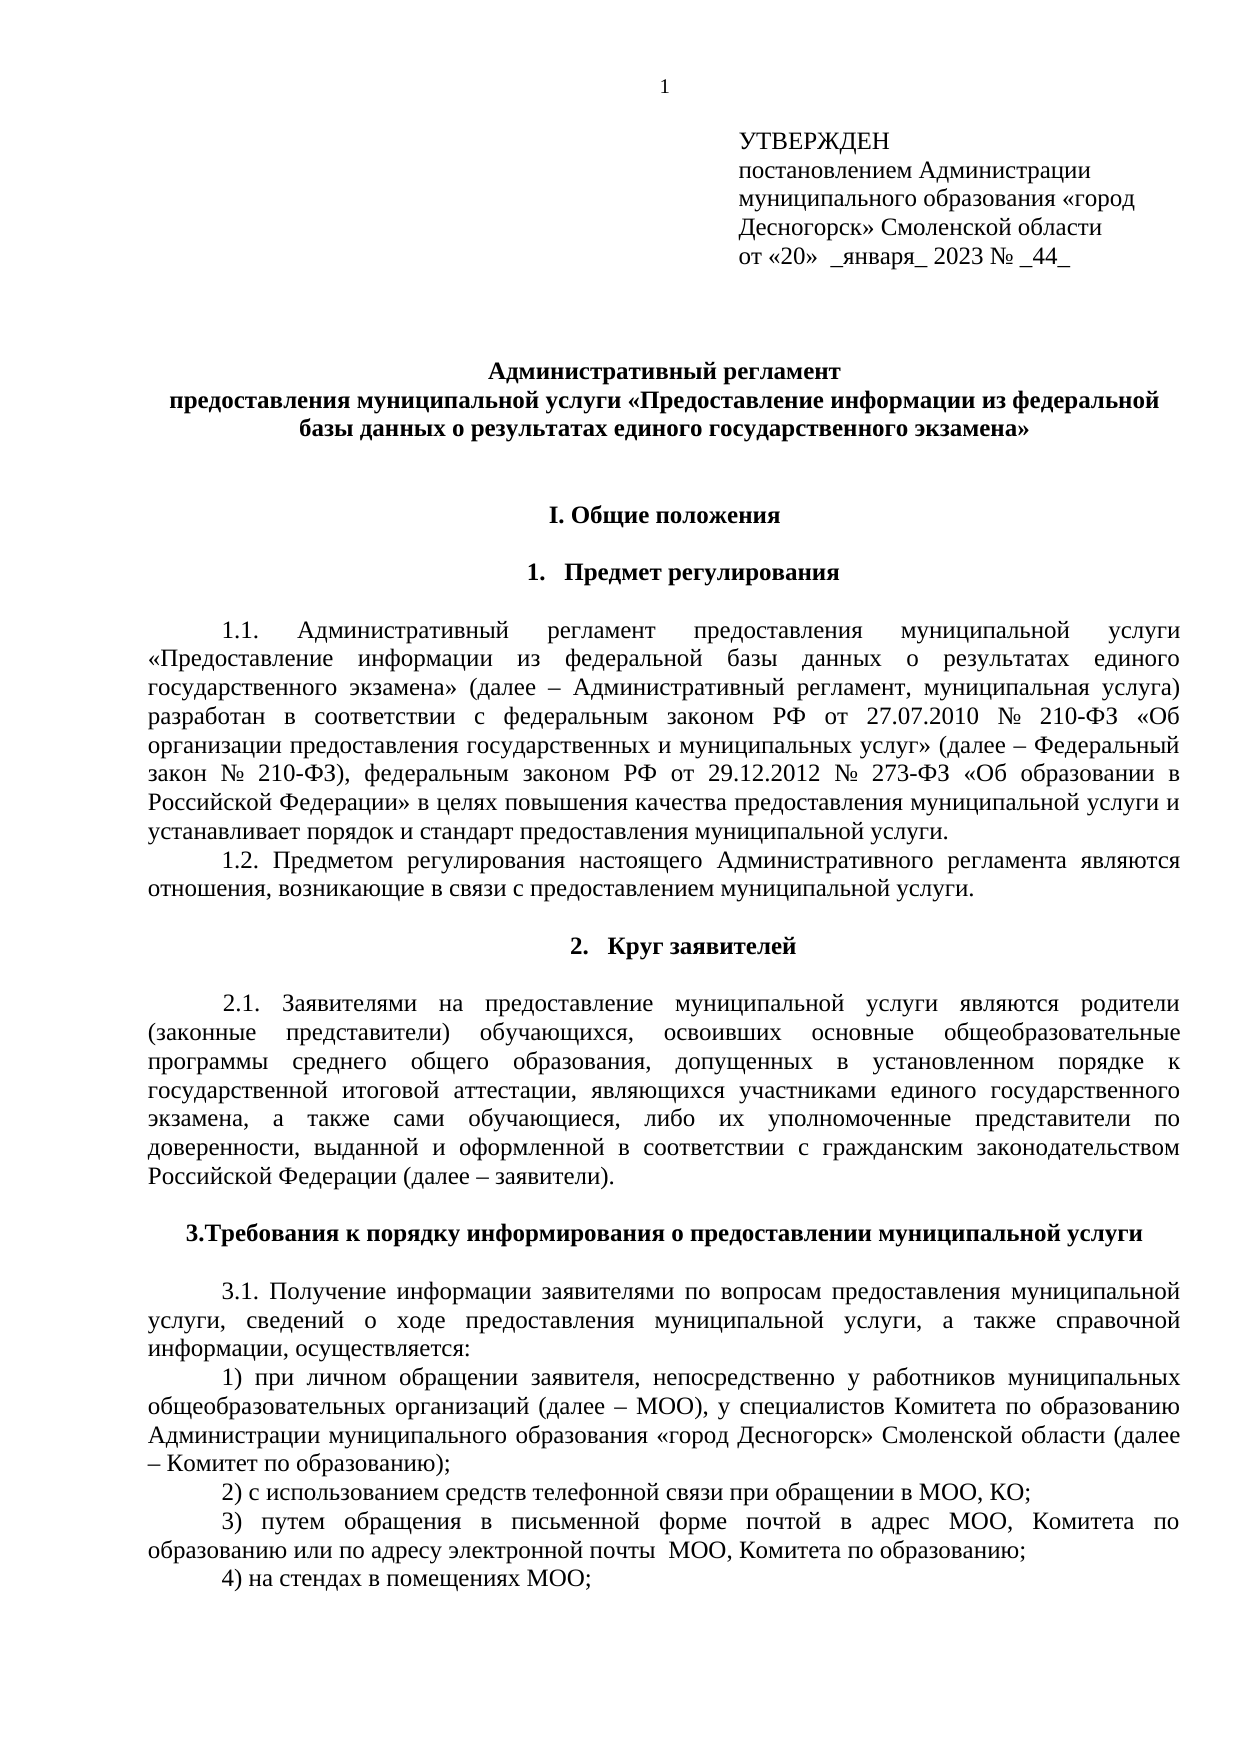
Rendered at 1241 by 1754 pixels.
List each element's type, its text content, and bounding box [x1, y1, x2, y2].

text постановлением Администрации муниципального образования «город Десногорск» Смоленской области [738, 155, 1181, 241]
text 3) путем обращения в письменной форме почтой в адрес МОО, Комитета по образованию или по адресу электронной почты МОО, Комитета по образованию; [148, 1506, 1181, 1563]
text УТВЕРЖДЕН [738, 126, 1181, 155]
list Предмет регулирования [185, 557, 1181, 586]
text 3.Требования к порядку информирования о предоставлении муниципальной услуги [148, 1218, 1181, 1247]
text от «20» _января_ 2023 № _44_ [738, 241, 1181, 270]
text предоставления муниципальной услуги «Предоставление информации из федеральной базы данных о результатах единого государственного экзамена» [148, 385, 1181, 442]
text 1.2. Предметом регулирования настоящего Административного регламента являются отношения, возникающие в связи с предоставлением муниципальной услуги. [148, 845, 1181, 902]
text 3.1. Получение информации заявителями по вопросам предоставления муниципальной услуги, сведений о ходе предоставления муниципальной услуги, а также справочной информации, осуществляется: [148, 1276, 1181, 1362]
text 4) на стендах в помещениях МОО; [148, 1563, 1181, 1592]
text 2.1. Заявителями на предоставление муниципальной услуги являются родители (законные представители) обучающихся, освоивших основные общеобразовательные программы среднего общего образования, допущенных в установленном порядке к государственной итоговой аттестации, являющихся участниками единого государственного экзамена, а также сами обучающиеся, либо их уполномоченные представители по доверенности, выданной и оформленной в соответствии с гражданским законодательством Российской Федерации (далее – заявители). [148, 988, 1181, 1190]
text 1) при личном обращении заявителя, непосредственно у работников муниципальных общеобразовательных организаций (далее – МОО), у специалистов Комитета по образованию Администрации муниципального образования «город Десногорск» Смоленской области (далее – Комитет по образованию); [148, 1362, 1181, 1477]
text Административный регламент [148, 356, 1181, 385]
text 2) с использованием средств телефонной связи при обращении в МОО, КО; [148, 1477, 1181, 1506]
text I. Общие положения [148, 500, 1181, 528]
list Круг заявителей [185, 931, 1181, 960]
text 1.1. Административный регламент предоставления муниципальной услуги «Предоставление информации из федеральной базы данных о результатах единого государственного экзамена» (далее – Административный регламент, муниципальная услуга) разработан в соответствии с федеральным законом РФ от 27.07.2010 № 210-ФЗ «Об организации предоставления государственных и муниципальных услуг» (далее – Федеральный закон № 210-ФЗ), федеральным законом РФ от 29.12.2012 № 273-ФЗ «Об образовании в Российской Федерации» в целях повышения качества предоставления муниципальной услуги и устанавливает порядок и стандарт предоставления муниципальной услуги. [148, 615, 1181, 845]
